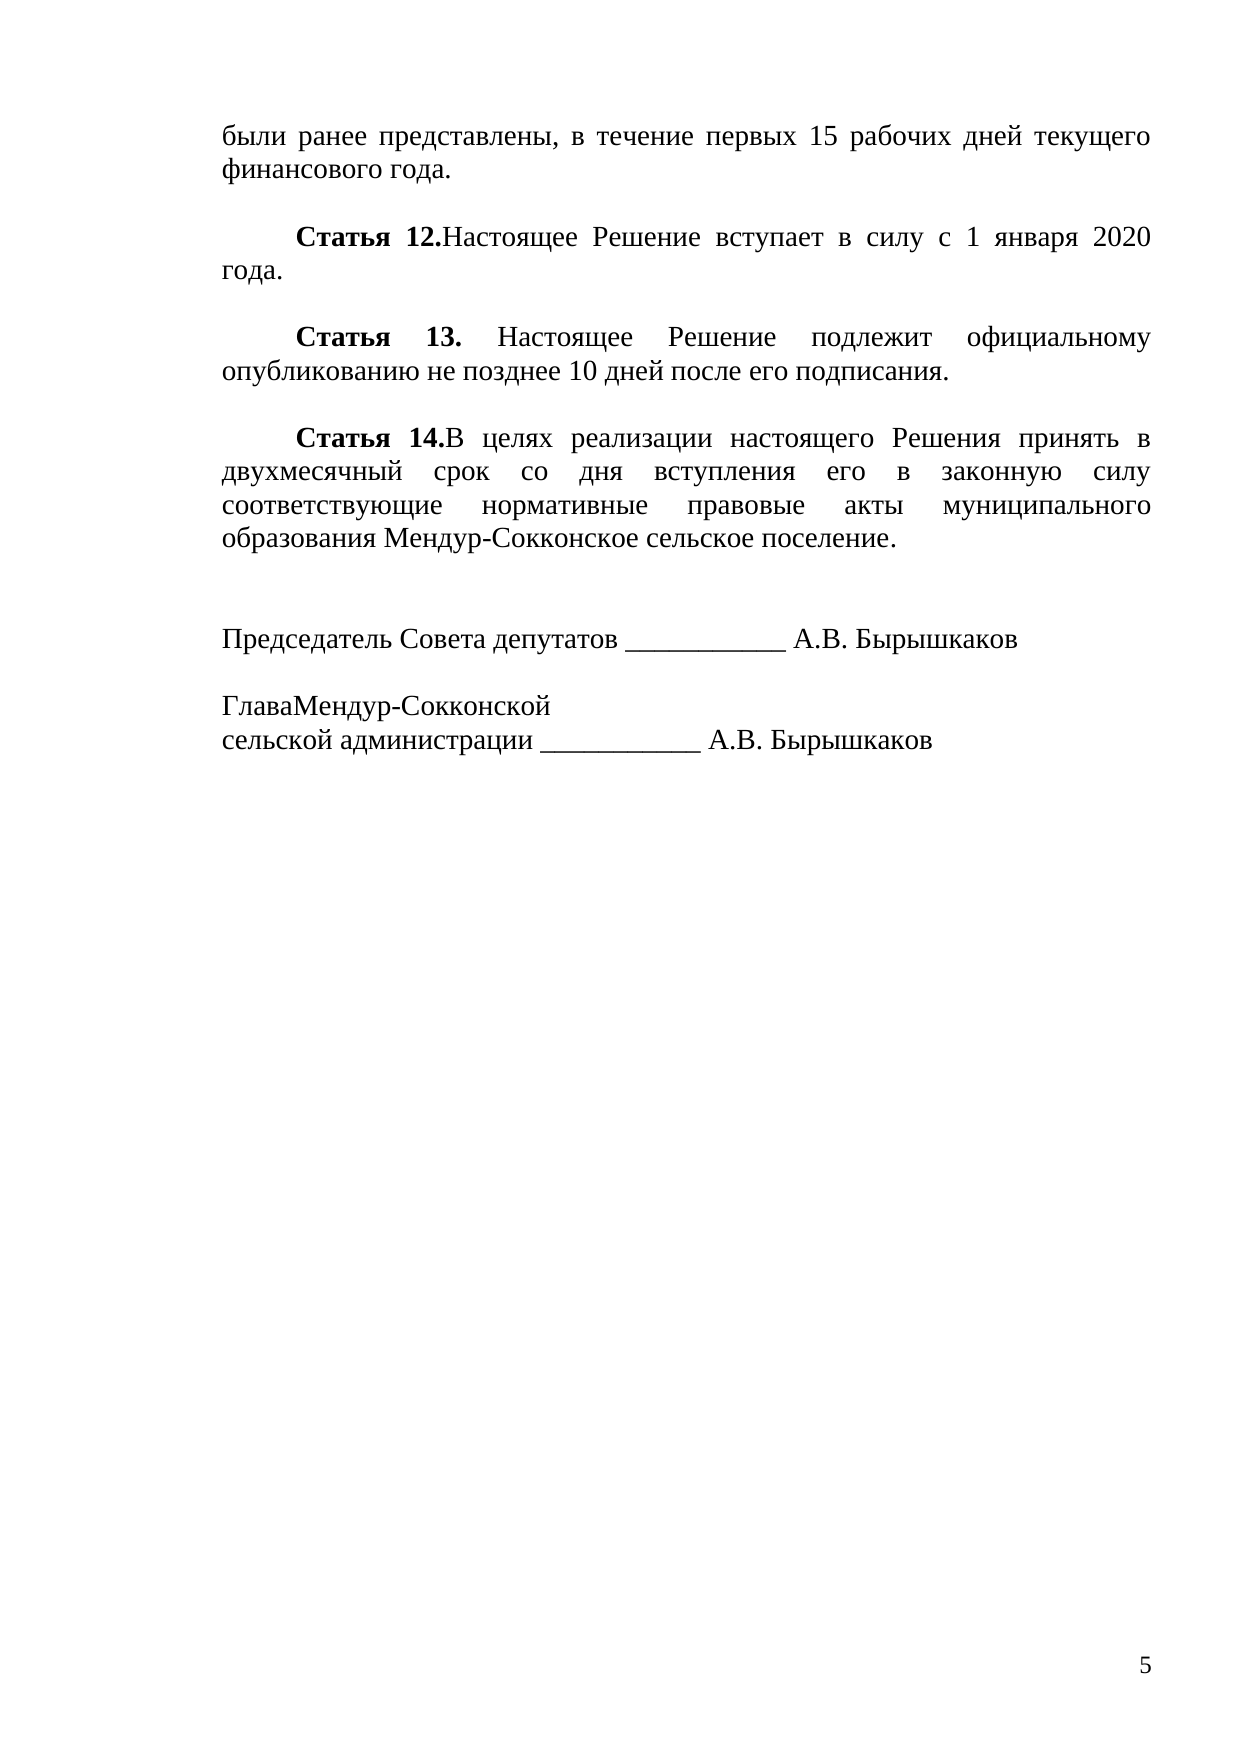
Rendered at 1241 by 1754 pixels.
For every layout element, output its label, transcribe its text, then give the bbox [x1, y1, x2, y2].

text ГлаваМендур-Сокконской [222, 688, 1152, 722]
text Статья 13. Настоящее Решение подлежит официальному опубликованию не позднее 10 дней после его подписания. [222, 319, 1152, 386]
text Статья 12.Настоящее Решение вступает в силу с 1 января 2020 года. [222, 219, 1152, 286]
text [222, 118, 1152, 185]
text сельской администрации ___________ А.В. Бырышкаков [222, 722, 1152, 755]
text Статья 14.В целях реализации настоящего Решения принять в двухмесячный срок со дня вступления его в законную силу соответствующие нормативные правовые акты муниципального образования Мендур-Сокконское сельское поселение. [222, 420, 1152, 554]
text Председатель Совета депутатов ___________ А.В. Бырышкаков [222, 621, 1152, 655]
